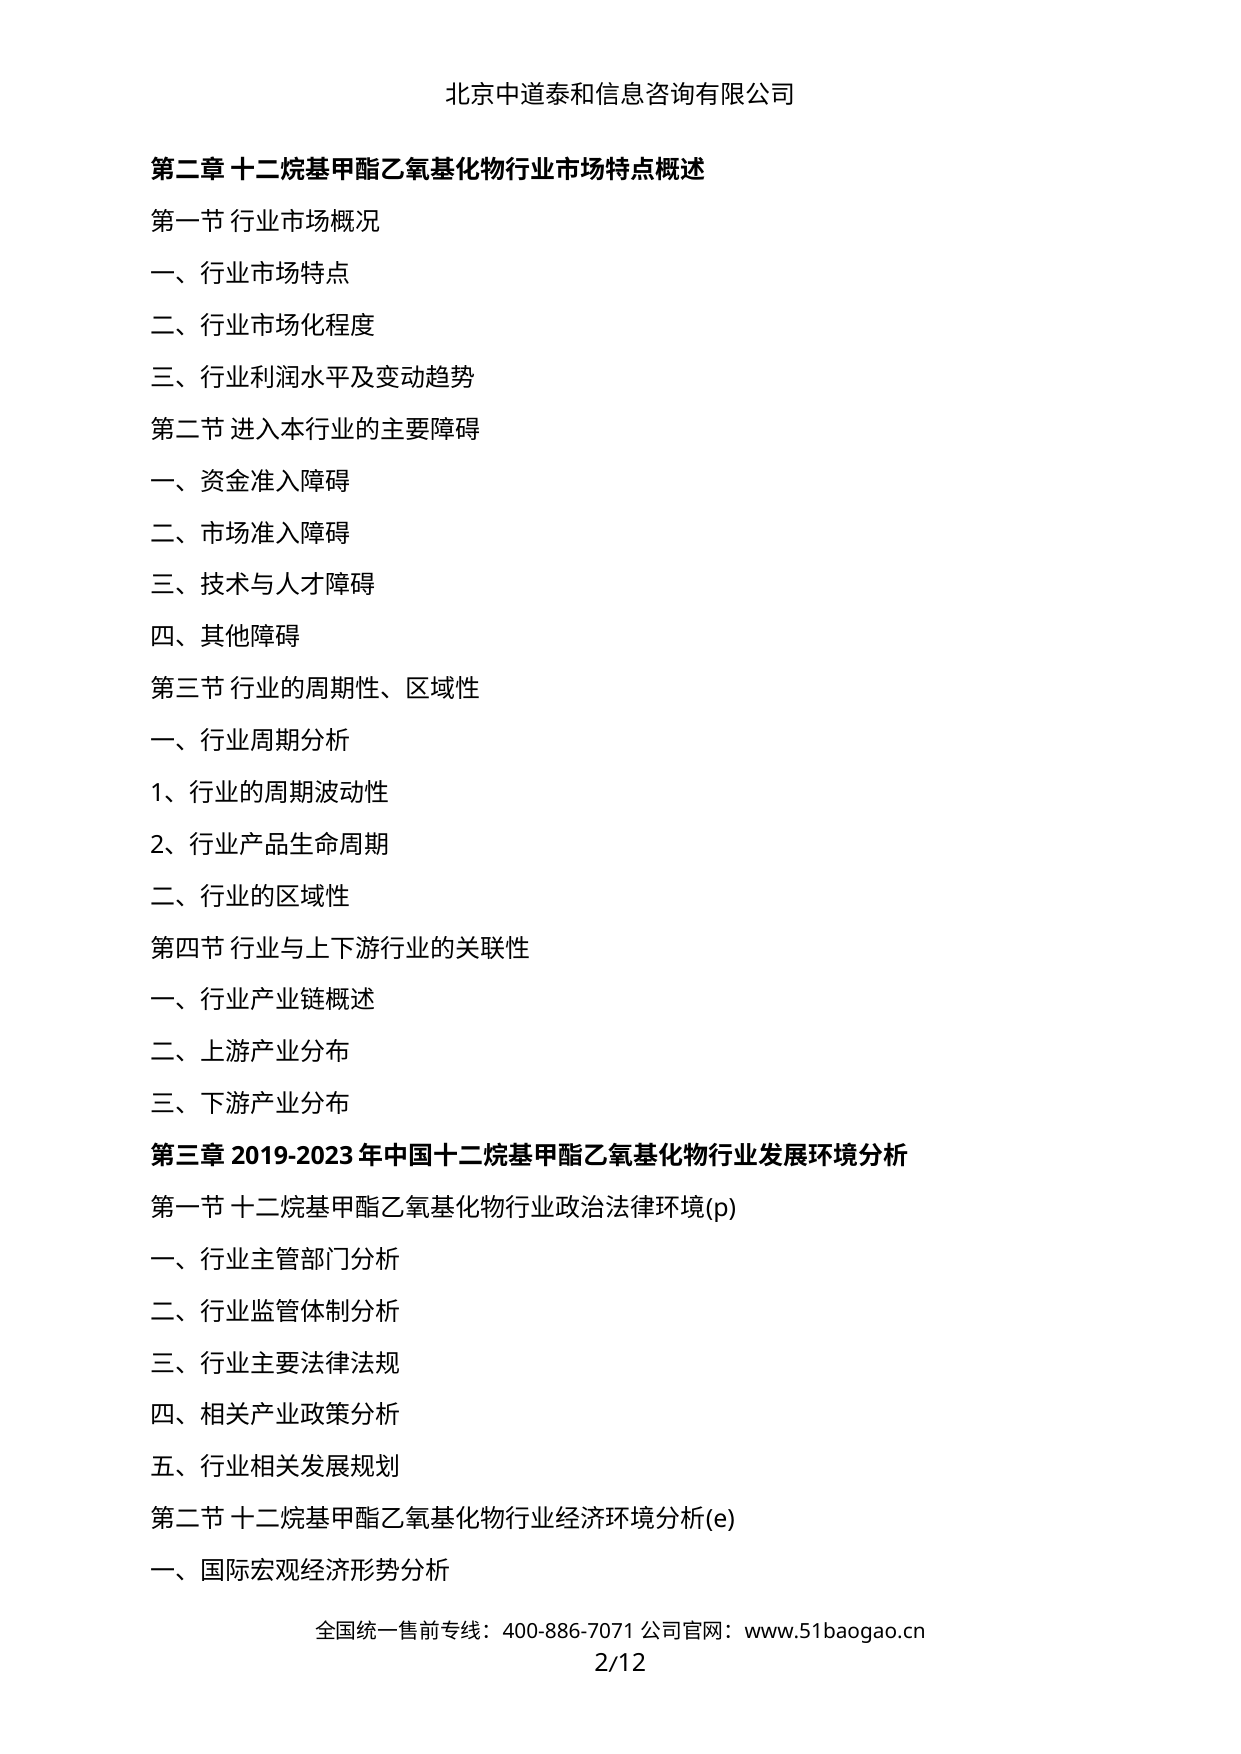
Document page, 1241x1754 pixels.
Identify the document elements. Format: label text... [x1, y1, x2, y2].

text 二、行业的区域性 [150, 876, 1090, 912]
text 一、行业主管部门分析 [150, 1239, 1090, 1276]
text 三、行业利润水平及变动趋势 [150, 357, 1090, 394]
text 第二章 十二烷基甲酯乙氧基化物行业市场特点概述 [150, 150, 1090, 186]
text 一、行业周期分析 [150, 721, 1090, 757]
text 第一节 十二烷基甲酯乙氧基化物行业政治法律环境(p) [150, 1187, 1090, 1224]
text 二、行业监管体制分析 [150, 1291, 1090, 1327]
text 第二节 十二烷基甲酯乙氧基化物行业经济环境分析(e) [150, 1499, 1090, 1535]
text 第二节 进入本行业的主要障碍 [150, 409, 1090, 446]
text 三、行业主要法律法规 [150, 1343, 1090, 1379]
text 四、其他障碍 [150, 617, 1090, 653]
text 一、行业市场特点 [150, 254, 1090, 290]
text 第三章 2019-2023年中国十二烷基甲酯乙氧基化物行业发展环境分析 [150, 1136, 1090, 1172]
text 二、上游产业分布 [150, 1032, 1090, 1068]
text 第三节 行业的周期性、区域性 [150, 669, 1090, 705]
text 二、行业市场化程度 [150, 306, 1090, 342]
text 一、资金准入障碍 [150, 461, 1090, 497]
text 1、行业的周期波动性 [150, 772, 1090, 809]
text 三、技术与人才障碍 [150, 565, 1090, 601]
text 2、行业产品生命周期 [150, 824, 1090, 861]
text 一、国际宏观经济形势分析 [150, 1551, 1090, 1587]
text 第一节 行业市场概况 [150, 202, 1090, 238]
text 一、行业产业链概述 [150, 980, 1090, 1016]
text 二、市场准入障碍 [150, 513, 1090, 549]
text 第四节 行业与上下游行业的关联性 [150, 928, 1090, 964]
text 四、相关产业政策分析 [150, 1395, 1090, 1431]
text 五、行业相关发展规划 [150, 1447, 1090, 1483]
text 三、下游产业分布 [150, 1084, 1090, 1120]
